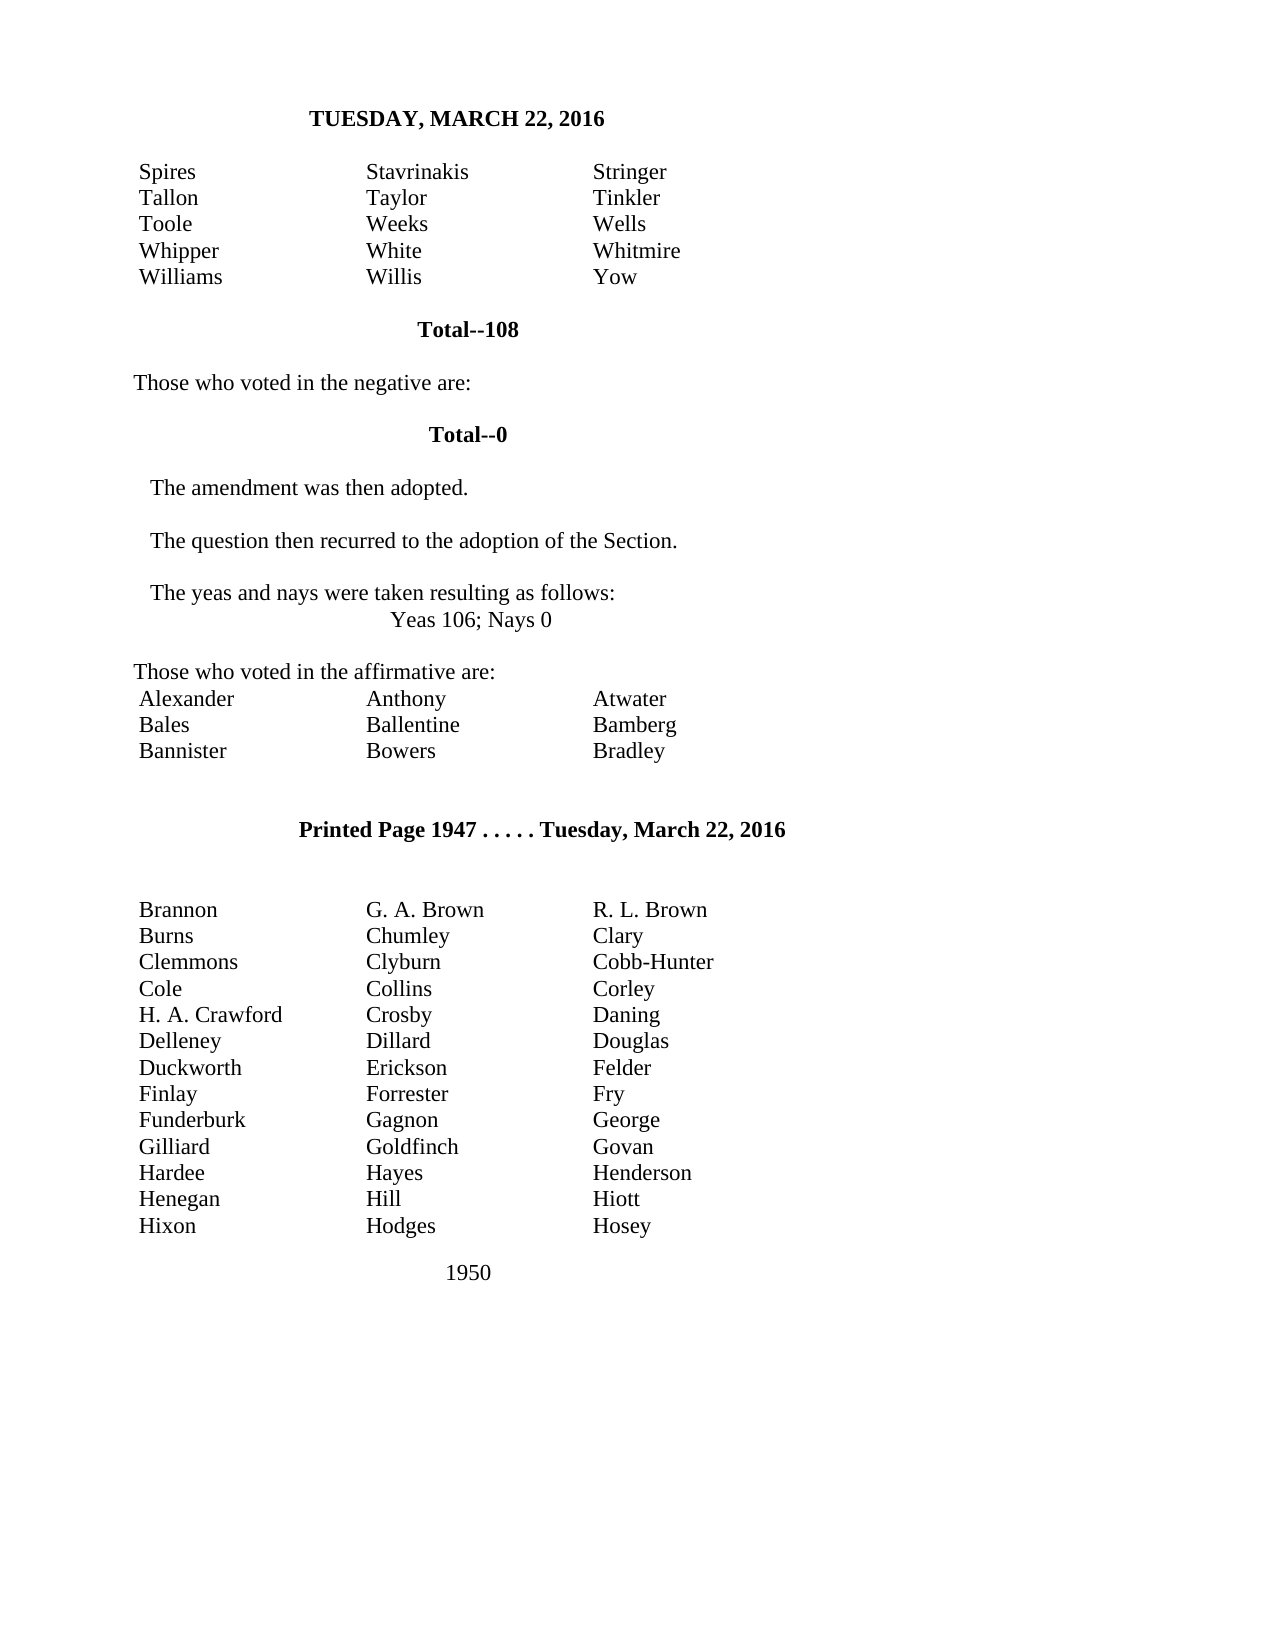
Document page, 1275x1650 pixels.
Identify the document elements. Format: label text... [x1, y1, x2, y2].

text Printed Page 1947 . . . . . Tuesday, March 22, 2016 [127, 817, 786, 843]
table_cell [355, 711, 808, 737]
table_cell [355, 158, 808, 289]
text Total--0 [127, 421, 786, 448]
text Total--108 [127, 316, 786, 342]
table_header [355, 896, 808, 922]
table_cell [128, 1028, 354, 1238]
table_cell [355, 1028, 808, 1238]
text Those who voted in the negative are: [127, 368, 786, 395]
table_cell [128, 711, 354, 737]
text The amendment was then adopted. [127, 474, 786, 500]
text The question then recurred to the adoption of the Section. [127, 527, 786, 553]
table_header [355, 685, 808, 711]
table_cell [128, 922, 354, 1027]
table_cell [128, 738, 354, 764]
text Yeas 106; Nays 0 [127, 606, 786, 632]
text The yeas and nays were taken resulting as follows: [127, 579, 786, 606]
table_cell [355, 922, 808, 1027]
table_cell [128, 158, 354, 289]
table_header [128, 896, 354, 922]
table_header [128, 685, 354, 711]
text Those who voted in the affirmative are: [127, 658, 786, 685]
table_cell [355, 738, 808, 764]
